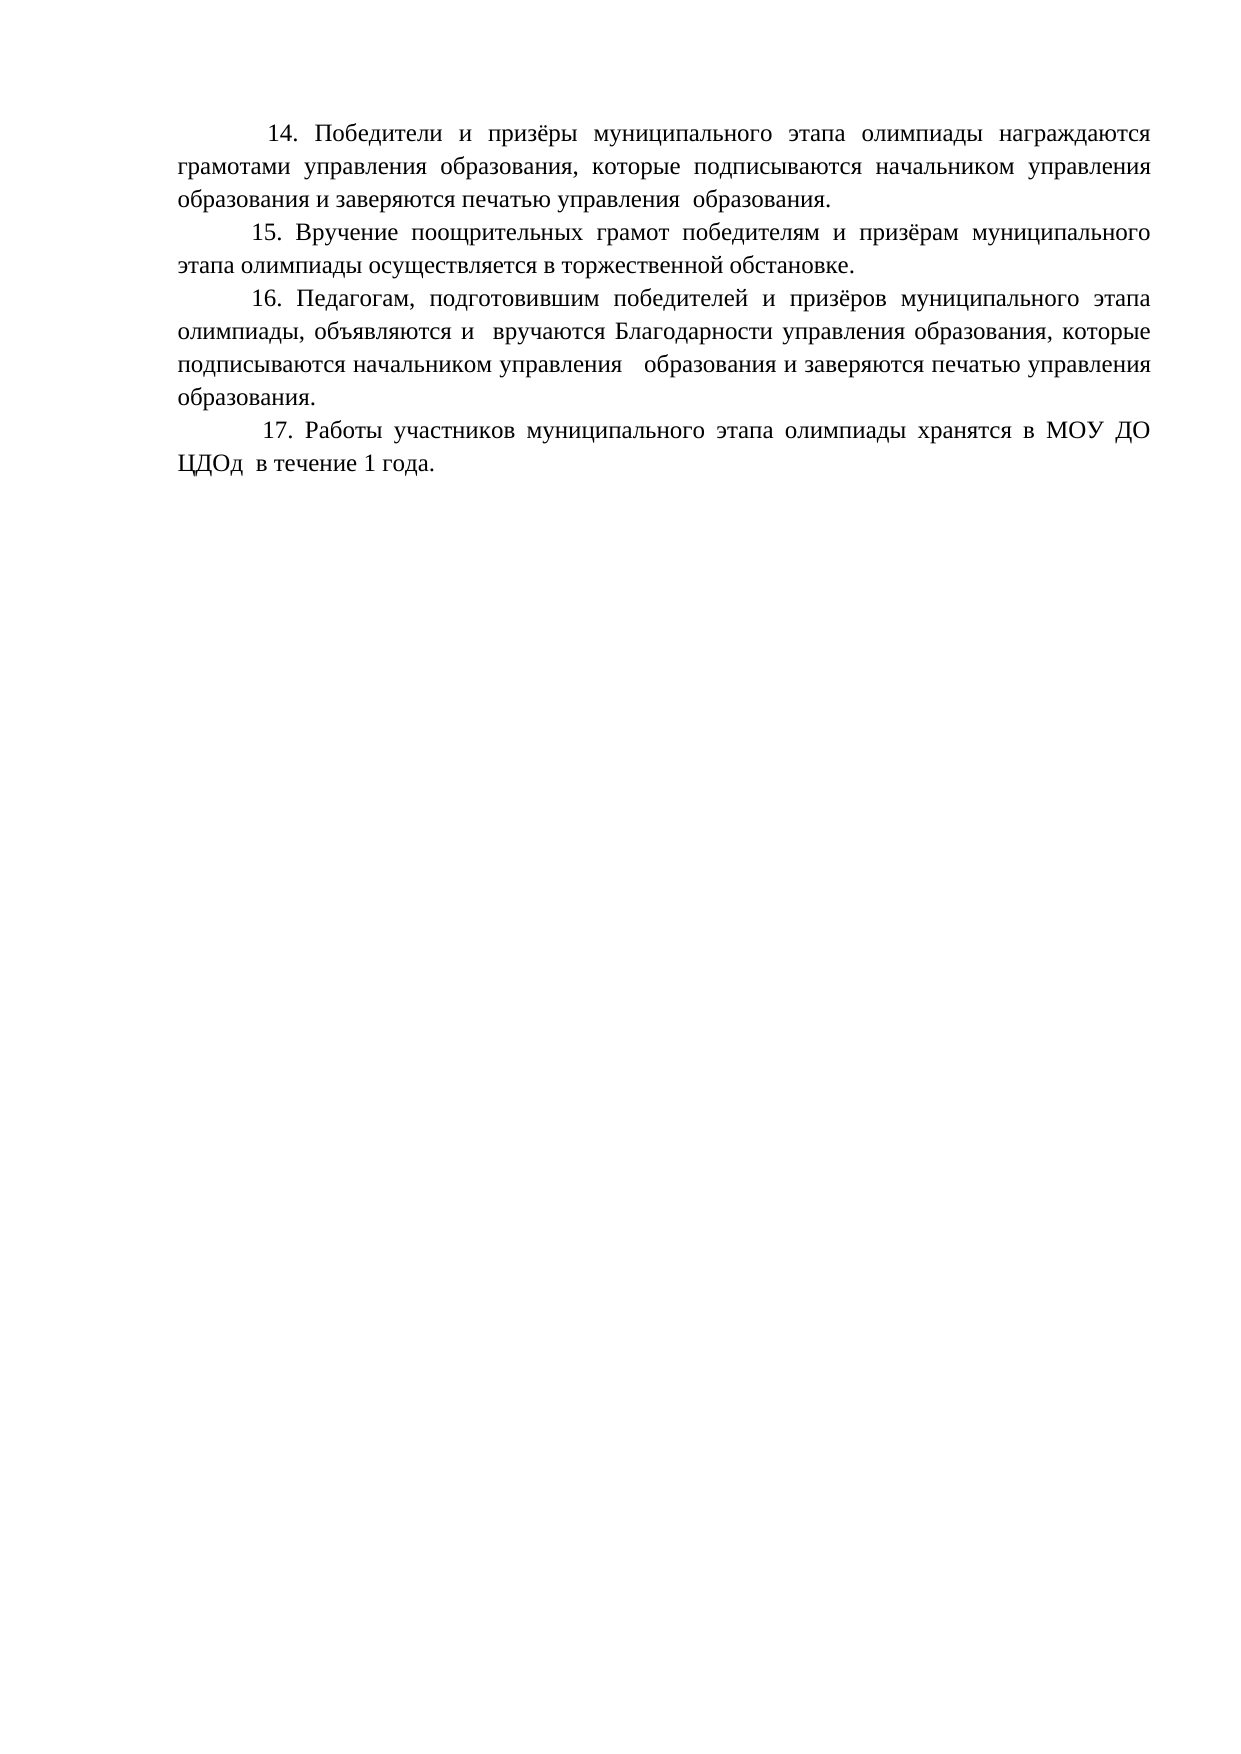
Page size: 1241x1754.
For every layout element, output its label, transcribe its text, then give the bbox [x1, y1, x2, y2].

text 14. Победители и призёры муниципального этапа олимпиады награждаются грамотами управления образования, которые подписываются начальником управления образования и заверяются печатью управления образования. [177, 118, 1152, 213]
text 15. Вручение поощрительных грамот победителям и призёрам муниципального этапа олимпиады осуществляется в торжественной обстановке. [177, 217, 1152, 279]
text 16. Педагогам, подготовившим победителей и призёров муниципального этапа олимпиады, объявляются и вручаются Благодарности управления образования, которые подписываются начальником управления образования и заверяются печатью управления образования. [177, 283, 1152, 411]
text 17. Работы участников муниципального этапа олимпиады хранятся в МОУ ДО ЦДОд в течение 1 года. [177, 415, 1152, 477]
